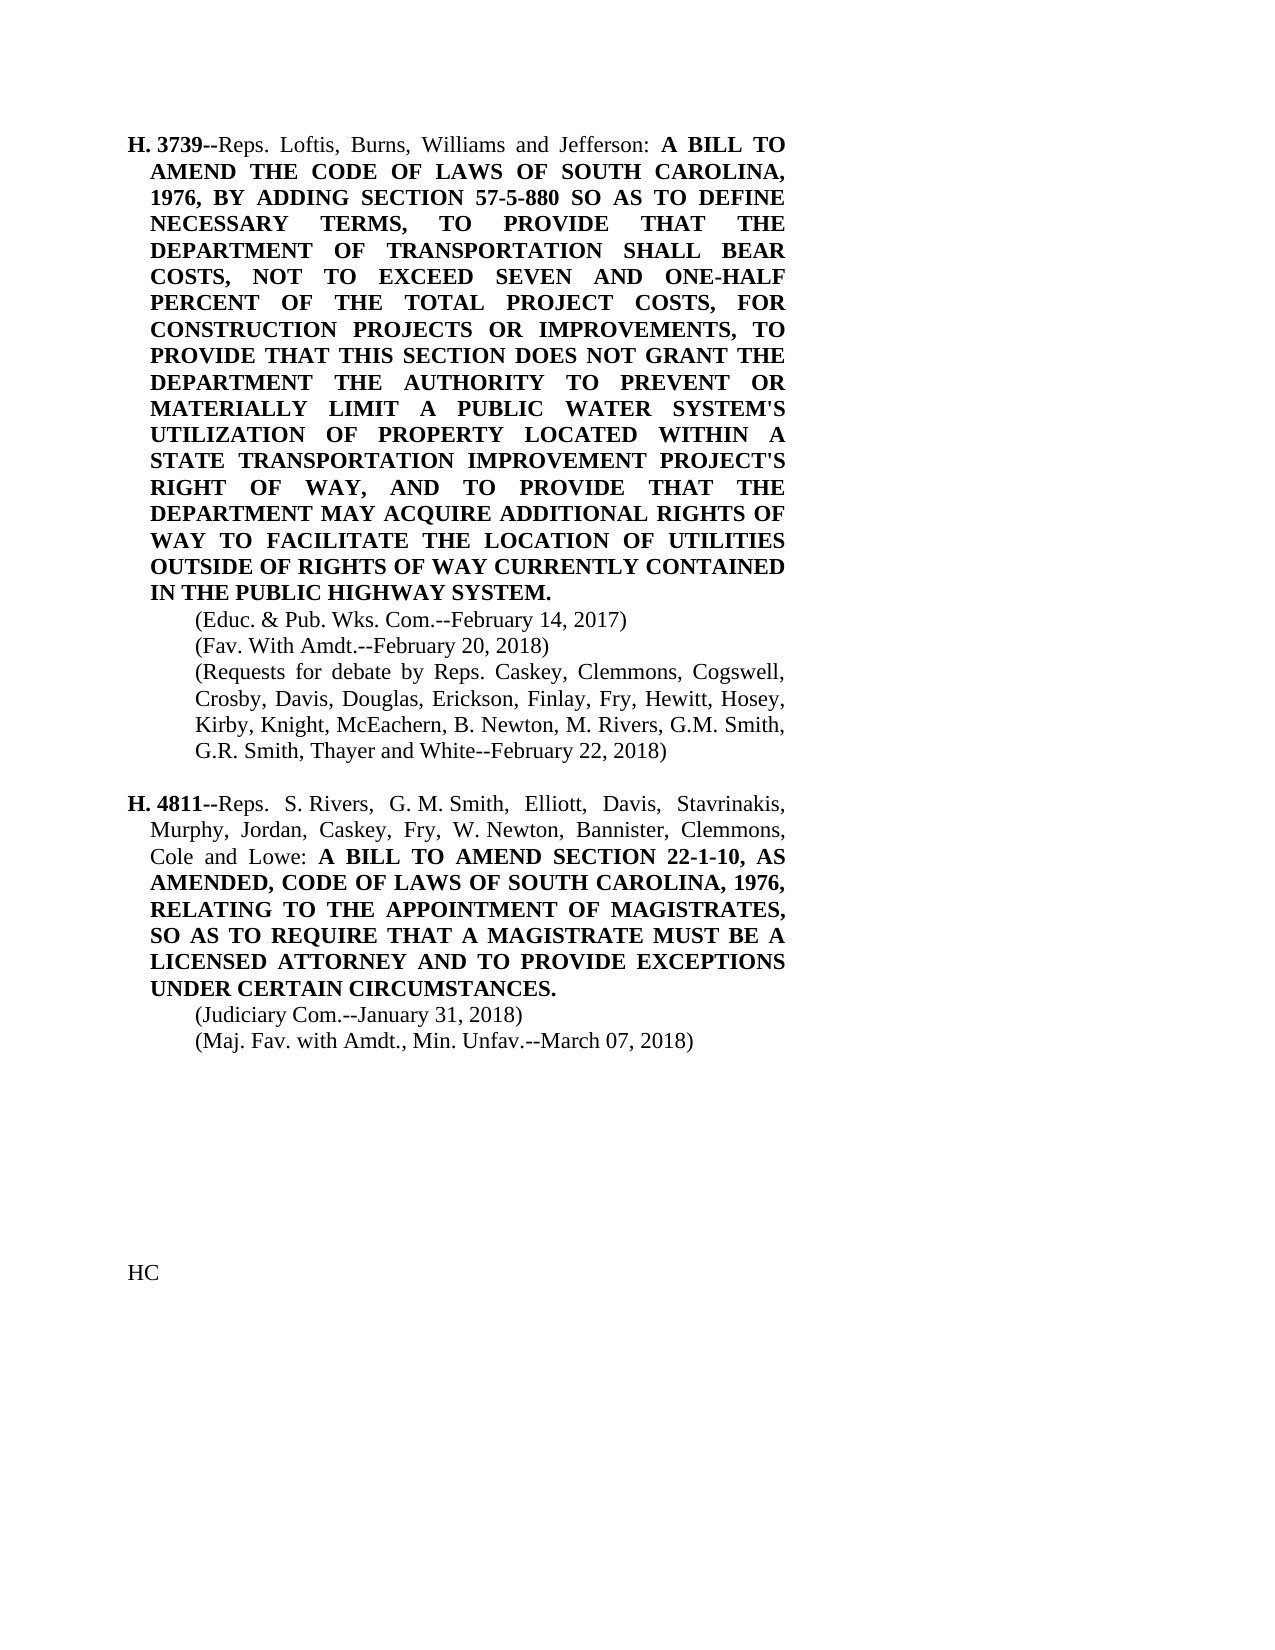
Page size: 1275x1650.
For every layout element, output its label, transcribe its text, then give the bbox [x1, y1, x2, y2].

text (Educ. & Pub. Wks. Com.--February 14, 2017) [195, 606, 786, 632]
text (Fav. With Amdt.--February 20, 2018) [195, 632, 786, 658]
text H. 4811--Reps. S. Rivers, G. M. Smith, Elliott, Davis, Stavrinakis, Murphy, Jordan, Caskey, Fry, W. Newton, Bannister, Clemmons, Cole and Lowe: A BILL TO AMEND SECTION 22-1-10, AS AMENDED, CODE OF LAWS OF SOUTH CAROLINA, 1976, RELATING TO THE APPOINTMENT OF MAGISTRATES, SO AS TO REQUIRE THAT A MAGISTRATE MUST BE A LICENSED ATTORNEY AND TO PROVIDE EXCEPTIONS UNDER CERTAIN CIRCUMSTANCES. [127, 790, 786, 1001]
text H. 3739--Reps. Loftis, Burns, Williams and Jefferson: A BILL TO AMEND THE CODE OF LAWS OF SOUTH CAROLINA, 1976, BY ADDING SECTION 57-5-880 SO AS TO DEFINE NECESSARY TERMS, TO PROVIDE THAT THE DEPARTMENT OF TRANSPORTATION SHALL BEAR COSTS, NOT TO EXCEED SEVEN AND ONE-HALF PERCENT OF THE TOTAL PROJECT COSTS, FOR CONSTRUCTION PROJECTS OR IMPROVEMENTS, TO PROVIDE THAT THIS SECTION DOES NOT GRANT THE DEPARTMENT THE AUTHORITY TO PREVENT OR MATERIALLY LIMIT A PUBLIC WATER SYSTEM'S UTILIZATION OF PROPERTY LOCATED WITHIN A STATE TRANSPORTATION IMPROVEMENT PROJECT'S RIGHT OF WAY, AND TO PROVIDE THAT THE DEPARTMENT MAY ACQUIRE ADDITIONAL RIGHTS OF WAY TO FACILITATE THE LOCATION OF UTILITIES OUTSIDE OF RIGHTS OF WAY CURRENTLY CONTAINED IN THE PUBLIC HIGHWAY SYSTEM. [127, 131, 786, 606]
text (Requests for debate by Reps. Caskey, Clemmons, Cogswell, Crosby, Davis, Douglas, Erickson, Finlay, Fry, Hewitt, Hosey, Kirby, Knight, McEachern, B. Newton, M. Rivers, G.M. Smith, G.R. Smith, Thayer and White--February 22, 2018) [195, 658, 786, 764]
text (Maj. Fav. with Amdt., Min. Unfav.--March 07, 2018) [195, 1027, 786, 1054]
text (Judiciary Com.--January 31, 2018) [195, 1001, 786, 1027]
